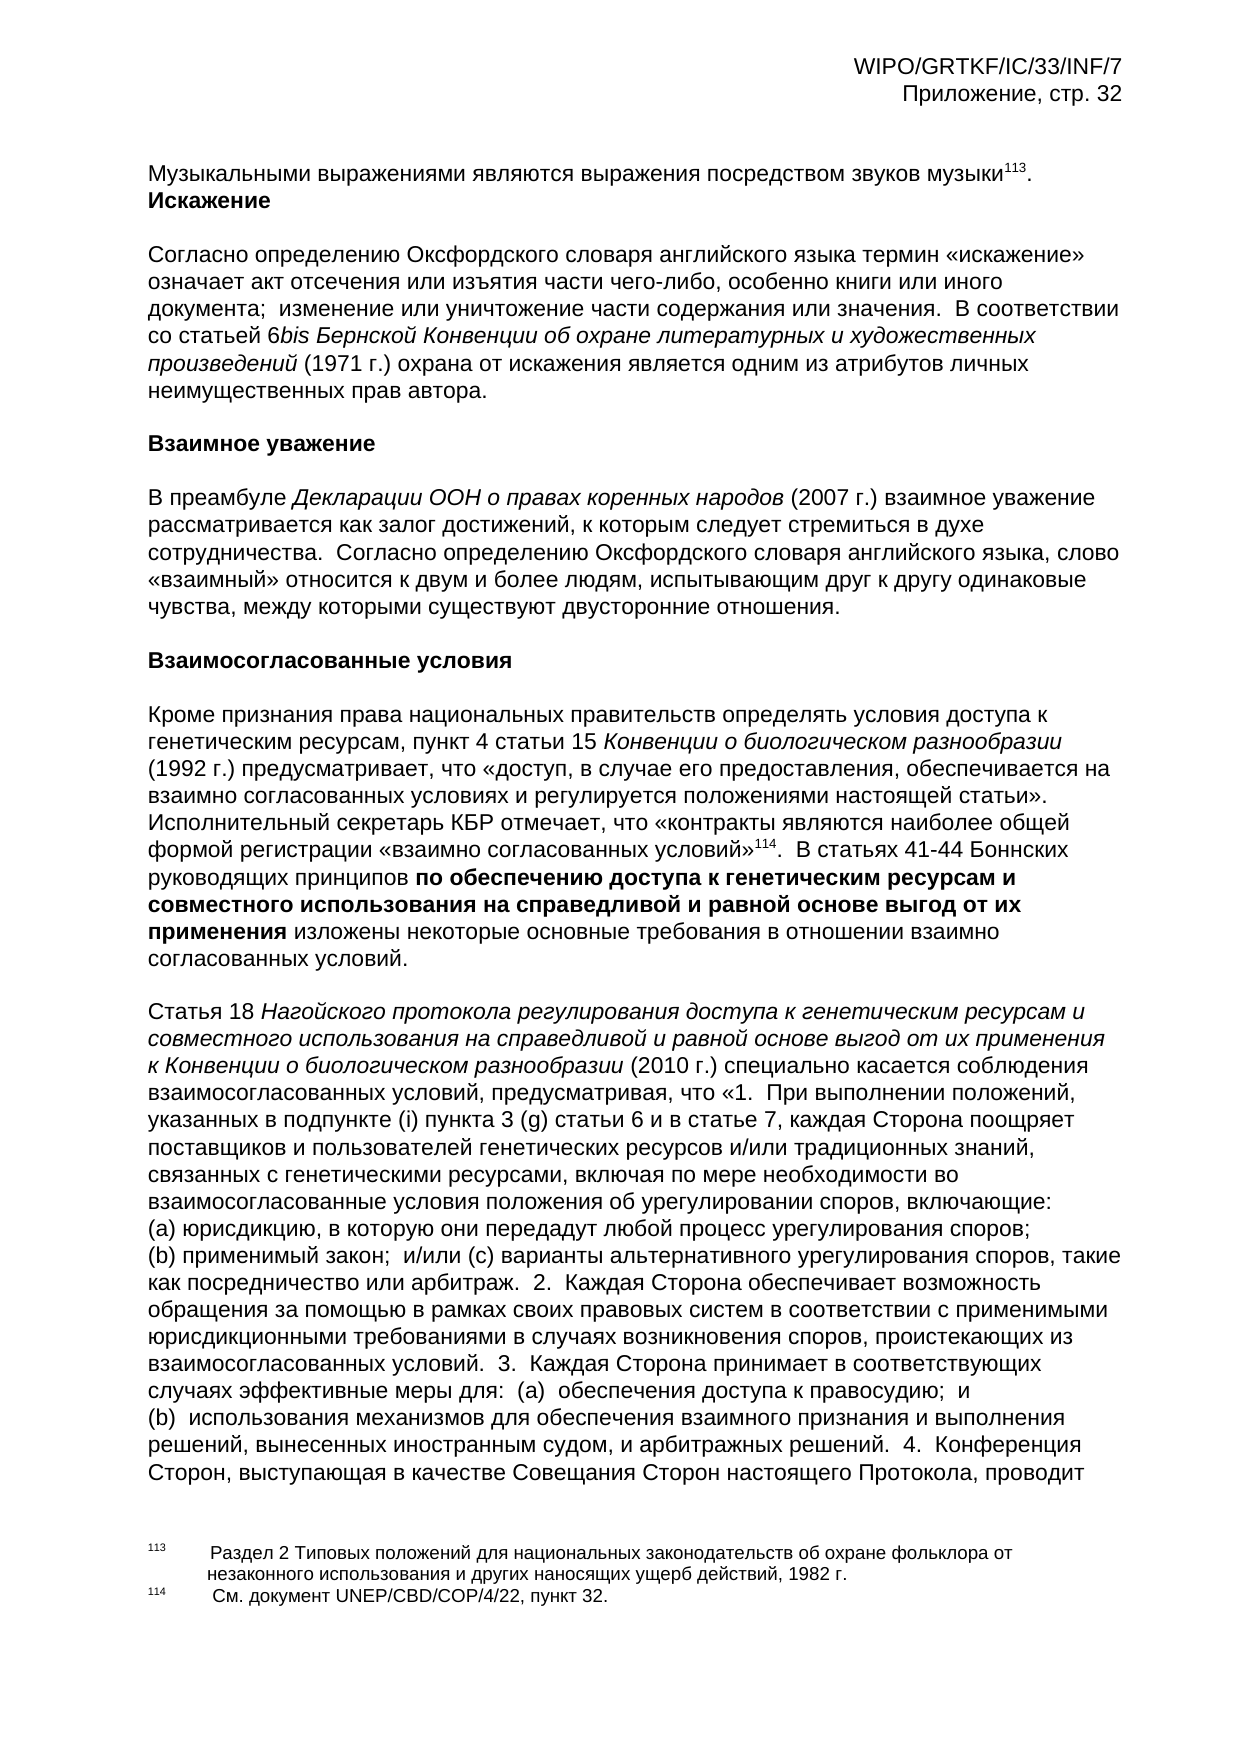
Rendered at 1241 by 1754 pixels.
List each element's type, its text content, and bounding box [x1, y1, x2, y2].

text Кроме признания права национальных правительств определять условия доступа к генетическим ресурсам, пункт 4 статьи 15 Конвенции о биологическом разнообразии (1992 г.) предусматривает, что «доступ, в случае его предоставления, обеспечивается на взаимно согласованных условиях и регулируется положениями настоящей статьи». Исполнительный секретарь КБР отмечает, что «контракты являются наиболее общей формой регистрации «взаимно согласованных условий». В статьях 41-44 Боннских руководящих принципов по обеспечению доступа к генетическим ресурсам и совместного использования на справедливой и равной основе выгод от их применения изложены некоторые основные требования в отношении взаимно согласованных условий. [148, 700, 1122, 971]
text Согласно определению Оксфордского словаря английского языка термин «искажение» означает акт отсечения или изъятия части чего-либо, особенно книги или иного документа; изменение или уничтожение части содержания или значения. В соответствии со статьей 6bis Бернской Конвенции об охране литературных и художественных произведений (1971 г.) охрана от искажения является одним из атрибутов личных неимущественных прав автора. [148, 241, 1122, 403]
text Музыкальными выражениями являются выражения посредством звуков музыки. [148, 159, 1122, 186]
text В преамбуле Декларации ООН о правах коренных народов (2007 г.) взаимное уважение рассматривается как залог достижений, к которым следует стремиться в духе сотрудничества. Согласно определению Оксфордского словаря английского языка, слово «взаимный» относится к двум и более людям, испытывающим друг к другу одинаковые чувства, между которыми существуют двусторонние отношения. [148, 483, 1122, 619]
text Взаимосогласованные условия [148, 646, 1122, 673]
text Взаимное уважение [148, 429, 1122, 456]
text Искажение [148, 186, 1122, 213]
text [148, 997, 1122, 1485]
